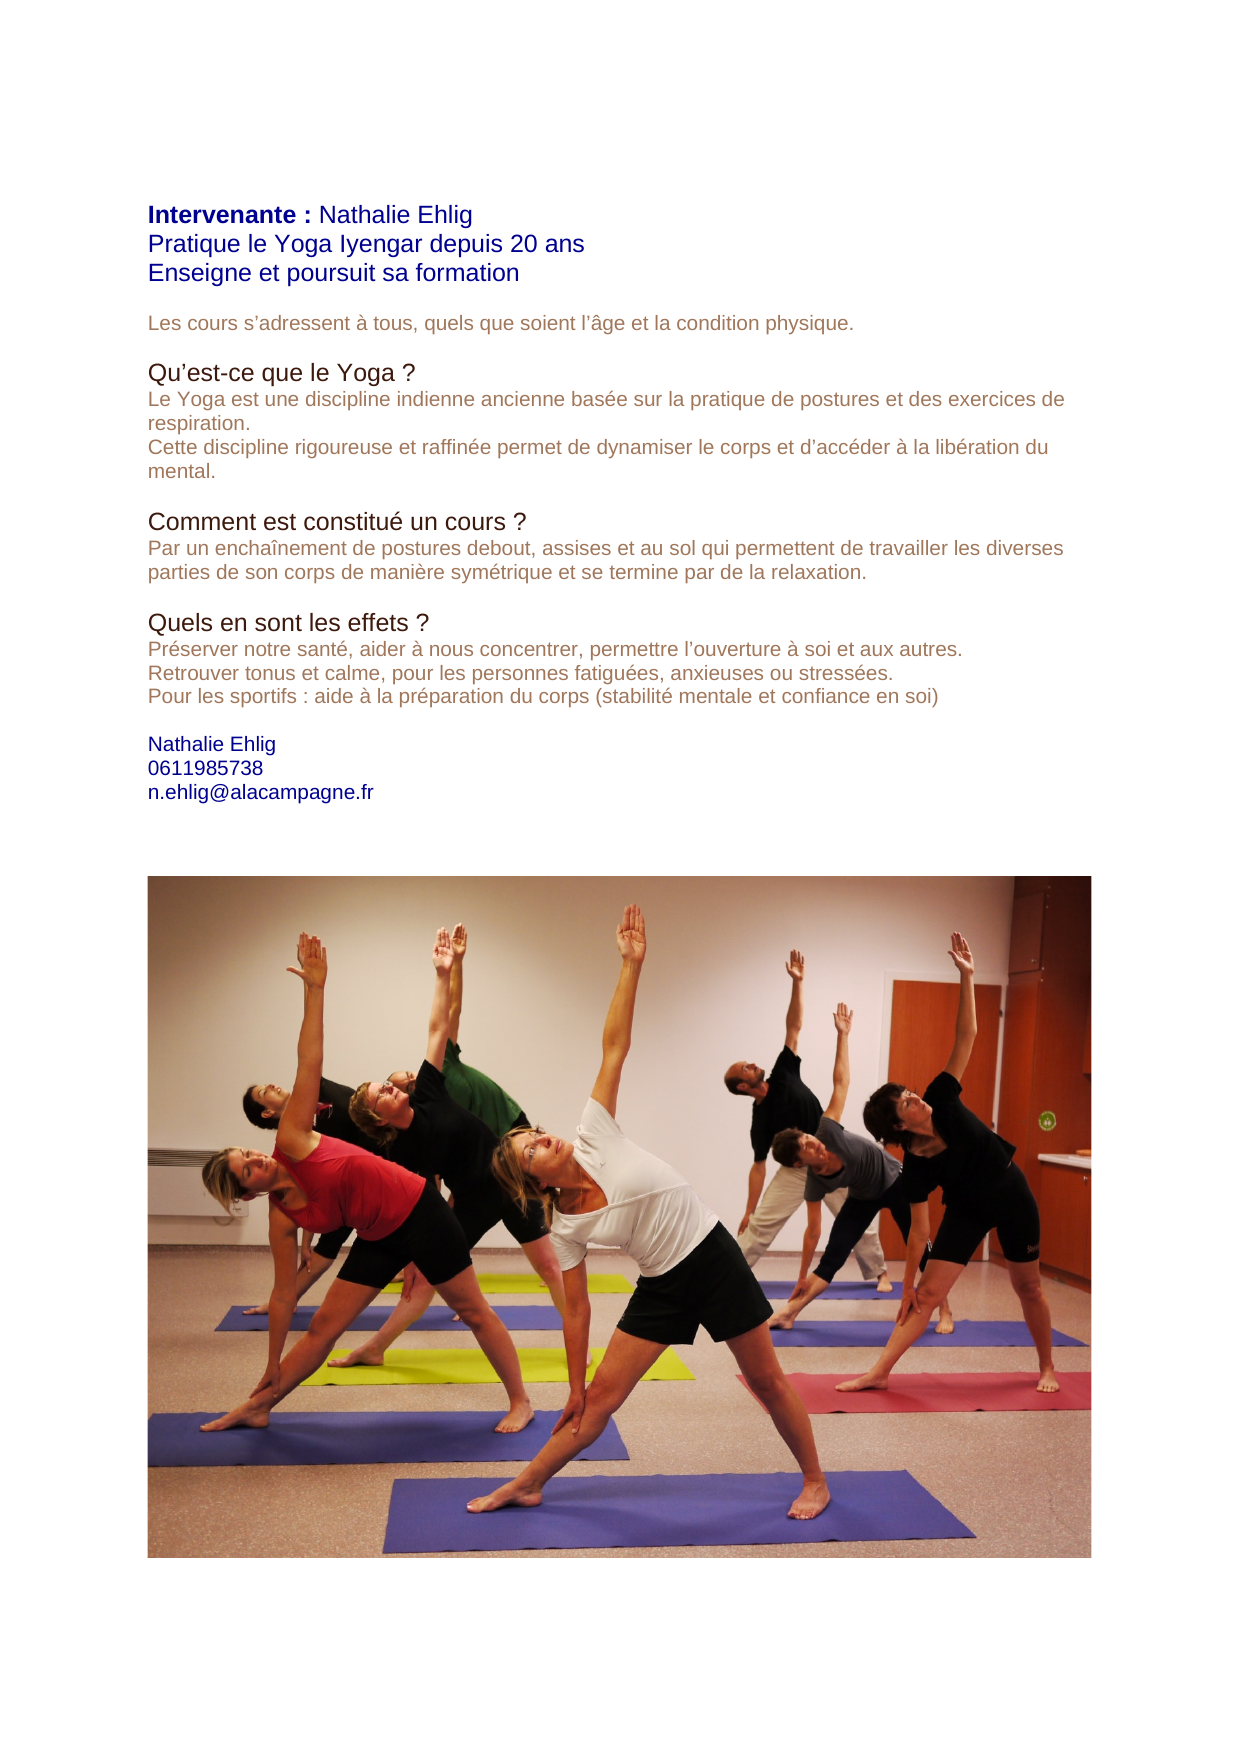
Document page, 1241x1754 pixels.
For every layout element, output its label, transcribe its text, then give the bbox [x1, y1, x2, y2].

text n.ehlig@alacampagne.fr [148, 780, 1093, 804]
text 0611985738 [148, 756, 1093, 780]
text Comment est constitué un cours ? [148, 507, 1093, 536]
text Enseigne et poursuit sa formation [148, 258, 1093, 287]
text Qu’est-ce que le Yoga ? [148, 358, 1093, 387]
text Pour les sportifs : aide à la préparation du corps (stabilité mentale et confiance en soi) [148, 684, 1093, 708]
text Intervenante : Nathalie Ehlig [148, 200, 1093, 229]
text Nathalie Ehlig [148, 732, 1093, 756]
text Préserver notre santé, aider à nous concentrer, permettre l’ouverture à soi et aux autres. [148, 636, 1093, 660]
text Cette discipline rigoureuse et raffinée permet de dynamiser le corps et d’accéder à la libération du mental. [148, 435, 1093, 483]
text Par un enchaînement de postures debout, assises et au sol qui permettent de travailler les diverses parties de son corps de manière symétrique et se termine par de la relaxation. [148, 536, 1093, 584]
text Les cours s’adressent à tous, quels que soient l’âge et la condition physique. [148, 311, 1093, 334]
picture [147, 876, 1092, 1558]
text Pratique le Yoga Iyengar depuis 20 ans [148, 229, 1093, 258]
text Quels en sont les effets ? [148, 608, 1093, 636]
text Retrouver tonus et calme, pour les personnes fatiguées, anxieuses ou stressées. [148, 660, 1093, 684]
text Le Yoga est une discipline indienne ancienne basée sur la pratique de postures et des exercices de respiration. [148, 387, 1093, 435]
